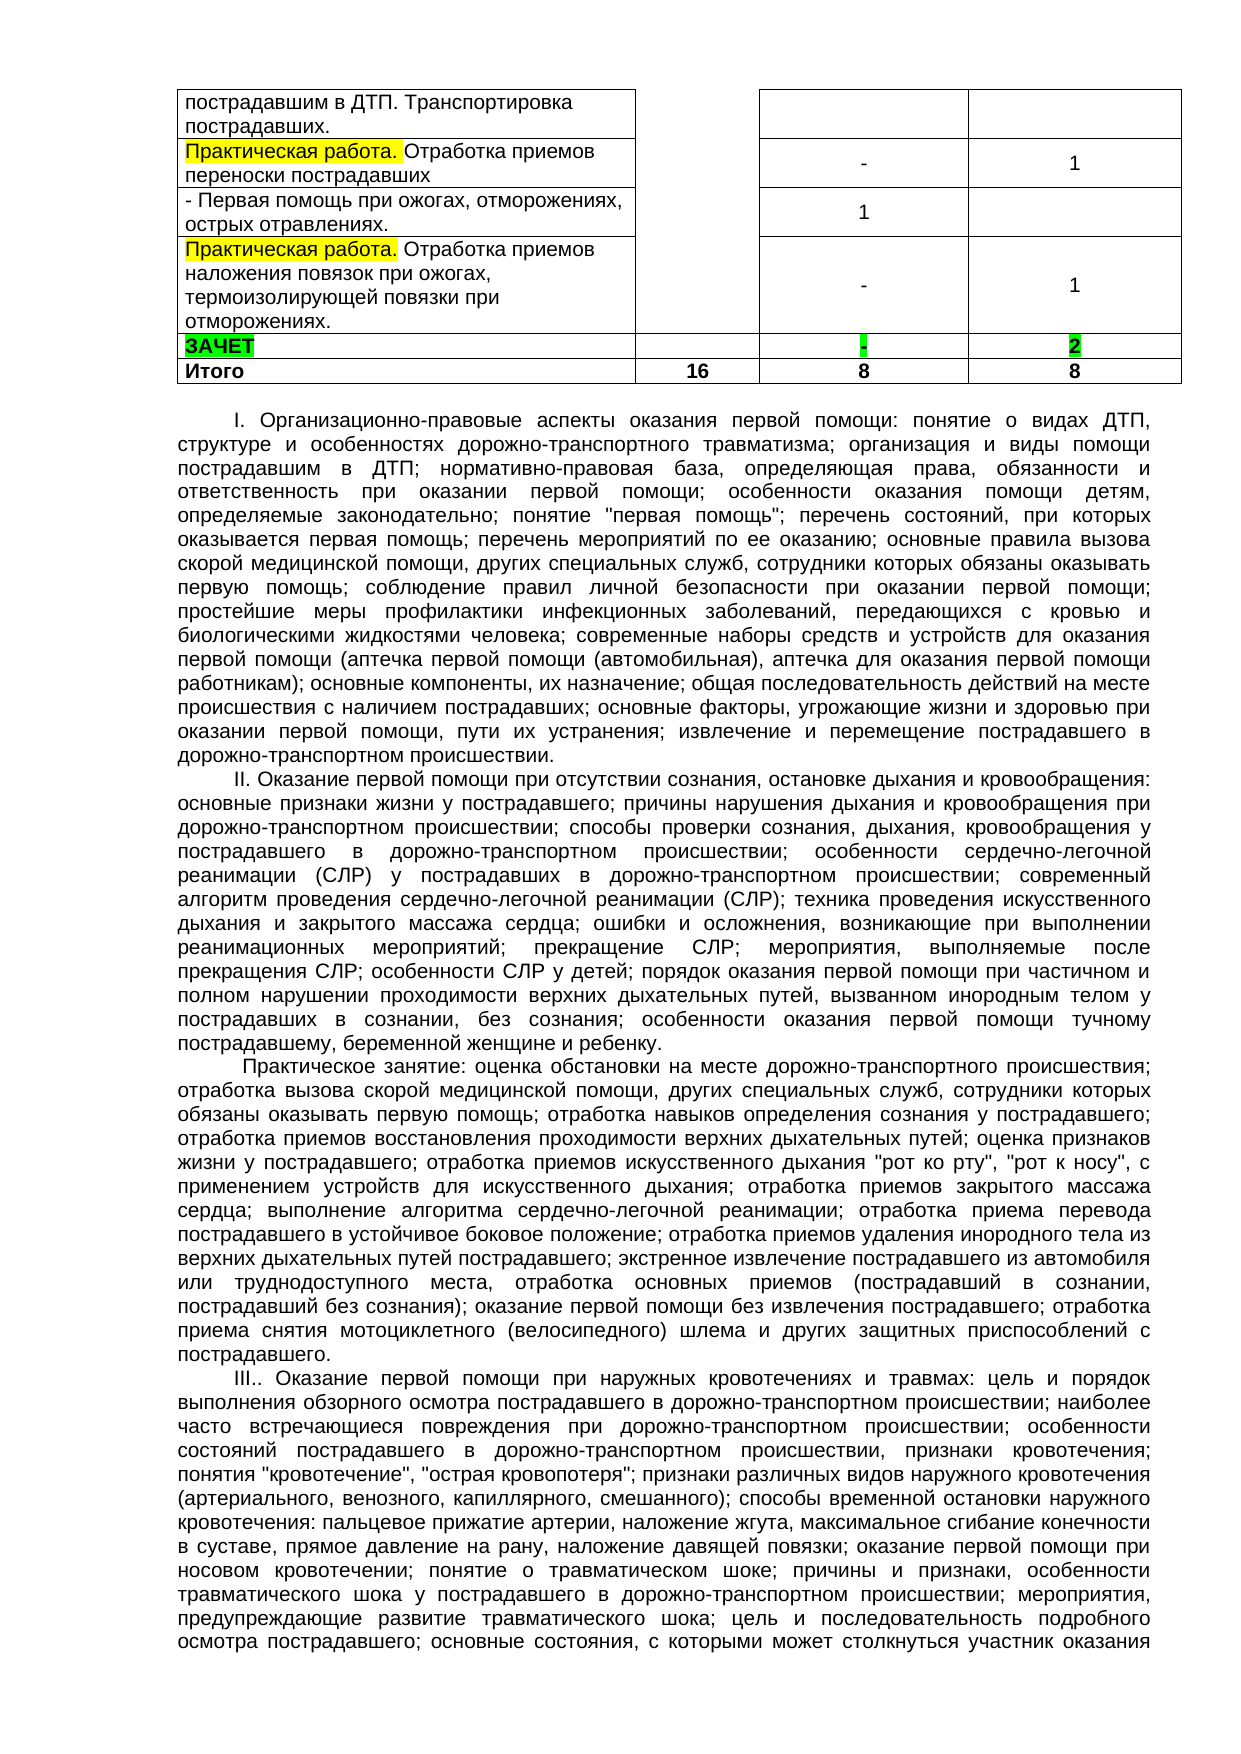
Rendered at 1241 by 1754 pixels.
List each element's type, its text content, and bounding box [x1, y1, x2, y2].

table_cell 1 [760, 188, 968, 236]
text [177, 1366, 1152, 1653]
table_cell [178, 90, 635, 138]
table_cell - [760, 139, 968, 187]
table_cell 8 [969, 359, 1181, 382]
table_cell [636, 334, 759, 357]
table_cell Итого [178, 359, 635, 382]
table_cell - [760, 237, 968, 332]
table_cell 16 [636, 359, 759, 382]
table_cell 2 [1081, 334, 1181, 357]
table_cell - [867, 334, 968, 357]
table_cell 8 [760, 359, 968, 382]
table_cell ЗАЧЕТ [254, 334, 635, 357]
text I. Организационно-правовые аспекты оказания первой помощи: понятие о видах ДТП, структуре и особенностях дорожно-транспортного травматизма; организация и виды помощи пострадавшим в ДТП; нормативно-правовая база, определяющая права, обязанности и ответственность при оказании первой помощи; особенности оказания помощи детям, определяемые законодательно; понятие "первая помощь"; перечень состояний, при которых оказывается первая помощь; перечень мероприятий по ее оказанию; основные правила вызова скорой медицинской помощи, других специальных служб, сотрудники которых обязаны оказывать первую помощь; соблюдение правил личной безопасности при оказании первой помощи; простейшие меры профилактики инфекционных заболеваний, передающихся с кровью и биологическими жидкостями человека; современные наборы средств и устройств для оказания первой помощи (аптечка первой помощи (автомобильная), аптечка для оказания первой помощи работникам); основные компоненты, их назначение; общая последовательность действий на месте происшествия с наличием пострадавших; основные факторы, угрожающие жизни и здоровью при оказании первой помощи, пути их устранения; извлечение и перемещение пострадавшего в дорожно-транспортном происшествии. [177, 407, 1152, 767]
text II. Оказание первой помощи при отсутствии сознания, остановке дыхания и кровообращения: основные признаки жизни у пострадавшего; причины нарушения дыхания и кровообращения при дорожно-транспортном происшествии; способы проверки сознания, дыхания, кровообращения у пострадавшего в дорожно-транспортном происшествии; особенности сердечно-легочной реанимации (СЛР) у пострадавших в дорожно-транспортном происшествии; современный алгоритм проведения сердечно-легочной реанимации (СЛР); техника проведения искусственного дыхания и закрытого массажа сердца; ошибки и осложнения, возникающие при выполнении реанимационных мероприятий; прекращение СЛР; мероприятия, выполняемые после прекращения СЛР; особенности СЛР у детей; порядок оказания первой помощи при частичном и полном нарушении проходимости верхних дыхательных путей, вызванном инородным телом у пострадавших в сознании, без сознания; особенности оказания первой помощи тучному пострадавшему, беременной женщине и ребенку. [177, 767, 1152, 1054]
table_cell 1 [969, 237, 1181, 332]
table_cell - Первая помощь при ожогах, отморожениях, острых отравлениях. [178, 188, 635, 236]
table_cell Практическая работа. Отработка приемов наложения повязок при ожогах, термоизолирующей повязки при отморожениях. [178, 237, 635, 332]
table_cell 2 [969, 334, 1069, 357]
table_cell [969, 188, 1181, 236]
table_cell - [760, 334, 860, 357]
text Практическое занятие: оценка обстановки на месте дорожно-транспортного происшествия; отработка вызова скорой медицинской помощи, других специальных служб, сотрудники которых обязаны оказывать первую помощь; отработка навыков определения сознания у пострадавшего; отработка приемов восстановления проходимости верхних дыхательных путей; оценка признаков жизни у пострадавшего; отработка приемов искусственного дыхания "рот ко рту", "рот к носу", с применением устройств для искусственного дыхания; отработка приемов закрытого массажа сердца; выполнение алгоритма сердечно-легочной реанимации; отработка приема перевода пострадавшего в устойчивое боковое положение; отработка приемов удаления инородного тела из верхних дыхательных путей пострадавшего; экстренное извлечение пострадавшего из автомобиля или труднодоступного места, отработка основных приемов (пострадавший в сознании, пострадавший без сознания); оказание первой помощи без извлечения пострадавшего; отработка приема снятия мотоциклетного (велосипедного) шлема и других защитных приспособлений с пострадавшего. [177, 1054, 1152, 1366]
table_cell Практическая работа. Отработка приемов переноски пострадавших [178, 139, 635, 187]
table_cell 1 [969, 139, 1181, 187]
